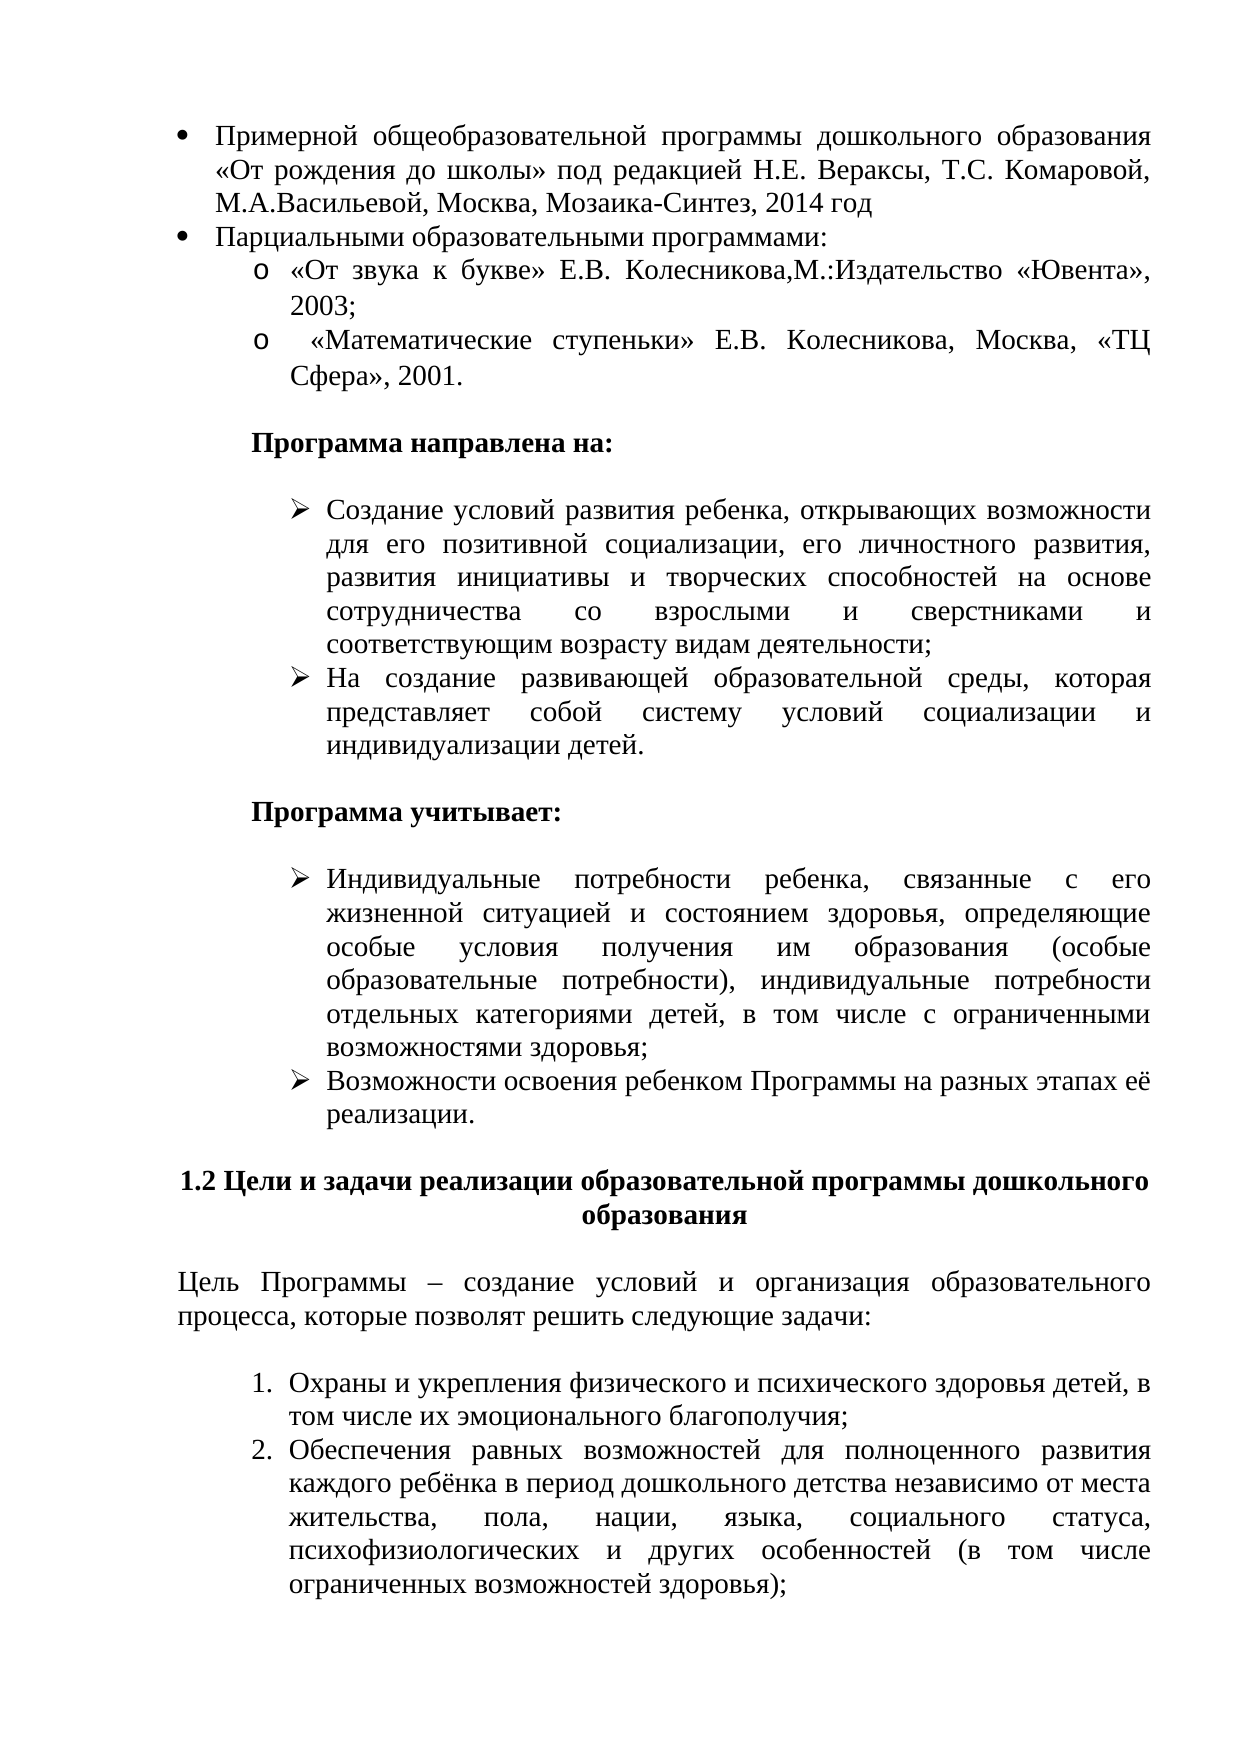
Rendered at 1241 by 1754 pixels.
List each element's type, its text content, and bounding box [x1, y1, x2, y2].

text Цель Программы – создание условий и организация образовательного процесса, которые позволят решить следующие задачи: [177, 1264, 1152, 1331]
text 1.2 Цели и задачи реализации образовательной программы дошкольного образования [177, 1163, 1152, 1231]
list Создание условий развития ребенка, открывающих возможности для его позитивной социализации, его личностного развития, развития инициативы и творческих способностей на основе сотрудничества со взрослыми и сверстниками и соответствующим возрасту видам деятельности; [288, 492, 1152, 660]
text Программа направлена на: [177, 425, 1152, 459]
list Охраны и укрепления физического и психического здоровья детей, в том числе их эмоционального благополучия; [251, 1365, 1152, 1432]
list «Математические ступеньки» Е.В. Колесникова, Москва, «ТЦ Сфера», 2001. [252, 322, 1152, 392]
list Возможности освоения ребенком Программы на разных этапах её реализации. [288, 1063, 1152, 1130]
list На создание развивающей образовательной среды, которая представляет собой систему условий социализации и индивидуализации детей. [288, 660, 1152, 761]
list Парциальными образовательными программами: [177, 219, 1152, 252]
list Индивидуальные потребности ребенка, связанные с его жизненной ситуацией и состоянием здоровья, определяющие особые условия получения им образования (особые образовательные потребности), индивидуальные потребности отдельных категориями детей, в том числе с ограниченными возможностями здоровья; [288, 861, 1152, 1063]
list Обеспечения равных возможностей для полноценного развития каждого ребёнка в период дошкольного детства независимо от места жительства, пола, нации, языка, социального статуса, психофизиологических и других особенностей (в том числе ограниченных возможностей здоровья); [251, 1432, 1152, 1599]
text Программа учитывает: [177, 794, 1152, 828]
list Примерной общеобразовательной программы дошкольного образования «От рождения до школы» под редакцией Н.Е. Вераксы, Т.С. Комаровой, М.А.Васильевой, Москва, Мозаика-Синтез, 2014 год [177, 118, 1152, 219]
list «От звука к букве» Е.В. Колесникова,М.:Издательство «Ювента», 2003; [252, 252, 1152, 322]
